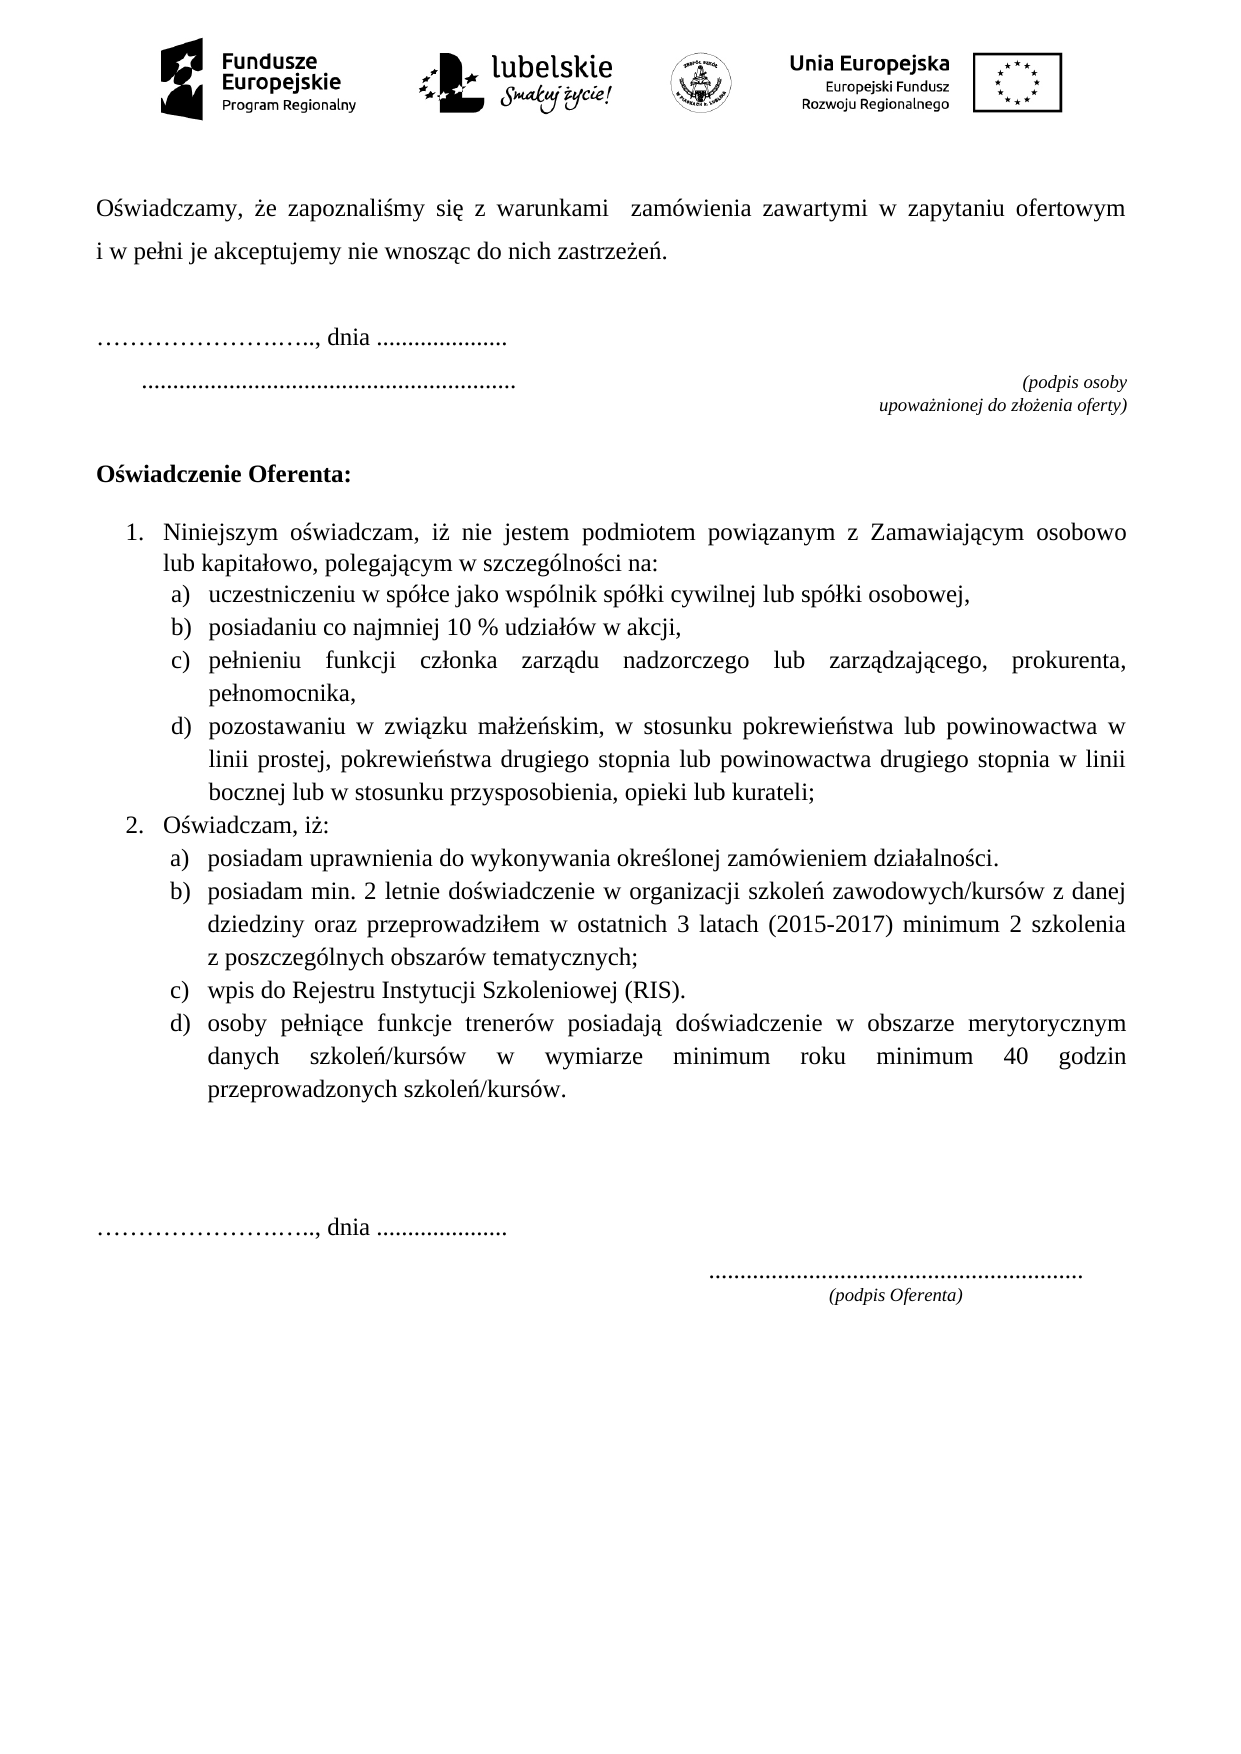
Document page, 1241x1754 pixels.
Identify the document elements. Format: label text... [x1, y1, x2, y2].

list posiadam uprawnienia do wykonywania określonej zamówieniem działalności. [170, 843, 1127, 872]
text ............................................................ (podpis Oferenta) [664, 1255, 1127, 1306]
text Oświadczamy, że zapoznaliśmy się z warunkami zamówienia zawartymi w zapytaniu ofertowym i w pełni je akceptujemy nie wnosząc do nich zastrzeżeń. [96, 193, 1127, 265]
list Niniejszym oświadczam, iż nie jestem podmiotem powiązanym z Zamawiającym osobowo lub kapitałowo, polegającym w szczególności na: [125, 517, 1127, 576]
list posiadaniu co najmniej 10 % udziałów w akcji, [171, 612, 1127, 640]
picture [140, 29, 1083, 128]
text ............................................................ (podpis osoby upoważnionej do złożenia oferty) [96, 366, 1127, 416]
text ………………….….., dnia ..................... [96, 322, 1127, 351]
list pozostawaniu w związku małżeńskim, w stosunku pokrewieństwa lub powinowactwa w linii prostej, pokrewieństwa drugiego stopnia lub powinowactwa drugiego stopnia w linii bocznej lub w stosunku przysposobienia, opieki lub kurateli; [171, 711, 1127, 806]
list posiadam min. 2 letnie doświadczenie w organizacji szkoleń zawodowych/kursów z danej dziedziny oraz przeprowadziłem w ostatnich 3 latach (2015-2017) minimum 2 szkolenia z poszczególnych obszarów tematycznych; [170, 876, 1127, 971]
text Oświadczenie Oferenta: [96, 459, 1127, 488]
list uczestniczeniu w spółce jako wspólnik spółki cywilnej lub spółki osobowej, [171, 579, 1127, 607]
list Oświadczam, iż: [125, 810, 1127, 838]
list wpis do Rejestru Instytucji Szkoleniowej (RIS). [170, 975, 1127, 1004]
list pełnieniu funkcji członka zarządu nadzorczego lub zarządzającego, prokurenta, pełnomocnika, [171, 645, 1127, 706]
list osoby pełniące funkcje trenerów posiadają doświadczenie w obszarze merytorycznym danych szkoleń/kursów w wymiarze minimum roku minimum 40 godzin przeprowadzonych szkoleń/kursów. [170, 1008, 1127, 1103]
text ………………….….., dnia ..................... [96, 1212, 1127, 1241]
